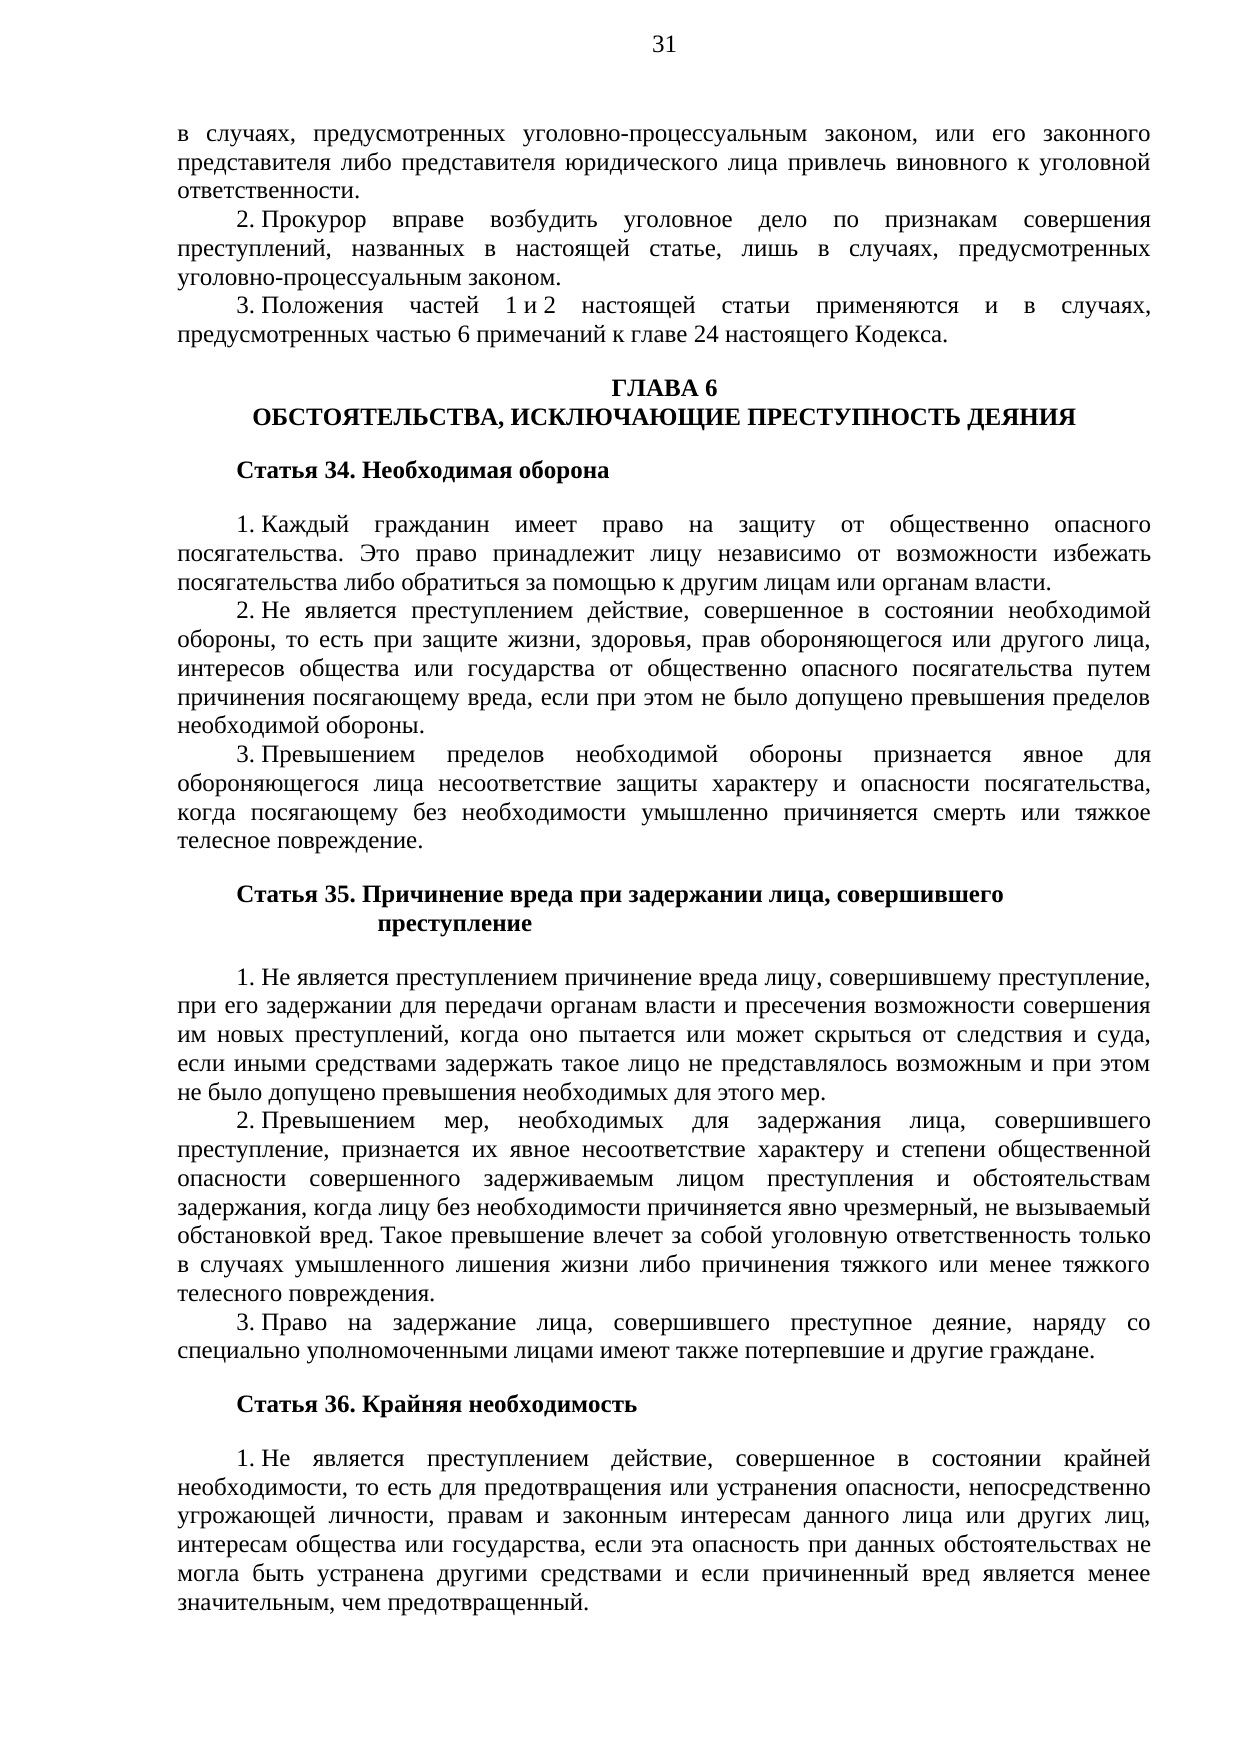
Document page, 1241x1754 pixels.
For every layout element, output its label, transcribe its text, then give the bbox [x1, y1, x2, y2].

text 1. Не является преступлением действие, совершенное в состоянии крайней необходимости, то есть для предотвращения или устранения опасности, непосредственно угрожающей личности, правам и законным интересам данного лица или других лиц, интересам общества или государства, если эта опасность при данных обстоятельствах не могла быть устранена другими средствами и если причиненный вред является менее значительным, чем предотвращенный. [177, 1443, 1152, 1616]
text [177, 118, 1152, 204]
text 3. Право на задержание лица, совершившего преступное деяние, наряду со специально уполномоченными лицами имеют также потерпевшие и другие граждане. [177, 1307, 1152, 1364]
text Статья 36. Крайняя необходимость [236, 1389, 1152, 1418]
text 3. Положения частей 1 и 2 настоящей статьи применяются и в случаях, предусмотренных частью 6 примечаний к главе 24 настоящего Кодекса. [177, 291, 1152, 348]
text Статья 35. Причинение вреда при задержании лица, совершившего преступление [236, 879, 1152, 937]
text 2. Не является преступлением действие, совершенное в состоянии необходимой обороны, то есть при защите жизни, здоровья, прав обороняющегося или другого лица, интересов общества или государства от общественно опасного посягательства путем причинения посягающему вреда, если при этом не было допущено превышения пределов необходимой обороны. [177, 596, 1152, 739]
text 2. Прокурор вправе возбудить уголовное дело по признакам совершения преступлений, названных в настоящей статье, лишь в случаях, предусмотренных уголовно-процессуальным законом. [177, 204, 1152, 291]
text 1. Не является преступлением причинение вреда лицу, совершившему преступление, при его задержании для передачи органам власти и пресечения возможности совершения им новых преступлений, когда оно пытается или может скрыться от следствия и суда, если иными средствами задержать такое лицо не представлялось возможным и при этом не было допущено превышения необходимых для этого мер. [177, 962, 1152, 1106]
text 1. Каждый гражданин имеет право на защиту от общественно опасного посягательства. Это право принадлежит лицу независимо от возможности избежать посягательства либо обратиться за помощью к другим лицам или органам власти. [177, 509, 1152, 596]
text ГЛАВА 6 ОБСТОЯТЕЛЬСТВА, ИСКЛЮЧАЮЩИЕ ПРЕСТУПНОСТЬ ДЕЯНИЯ [177, 373, 1152, 431]
text 2. Превышением мер, необходимых для задержания лица, совершившего преступление, признается их явное несоответствие характеру и степени общественной опасности совершенного задерживаемым лицом преступления и обстоятельствам задержания, когда лицу без необходимости причиняется явно чрезмерный, не вызываемый обстановкой вред. Такое превышение влечет за собой уголовную ответственность только в случаях умышленного лишения жизни либо причинения тяжкого или менее тяжкого телесного повреждения. [177, 1106, 1152, 1307]
text 3. Превышением пределов необходимой обороны признается явное для обороняющегося лица несоответствие защиты характеру и опасности посягательства, когда посягающему без необходимости умышленно причиняется смерть или тяжкое телесное повреждение. [177, 739, 1152, 854]
text Статья 34. Необходимая оборона [236, 456, 1152, 484]
